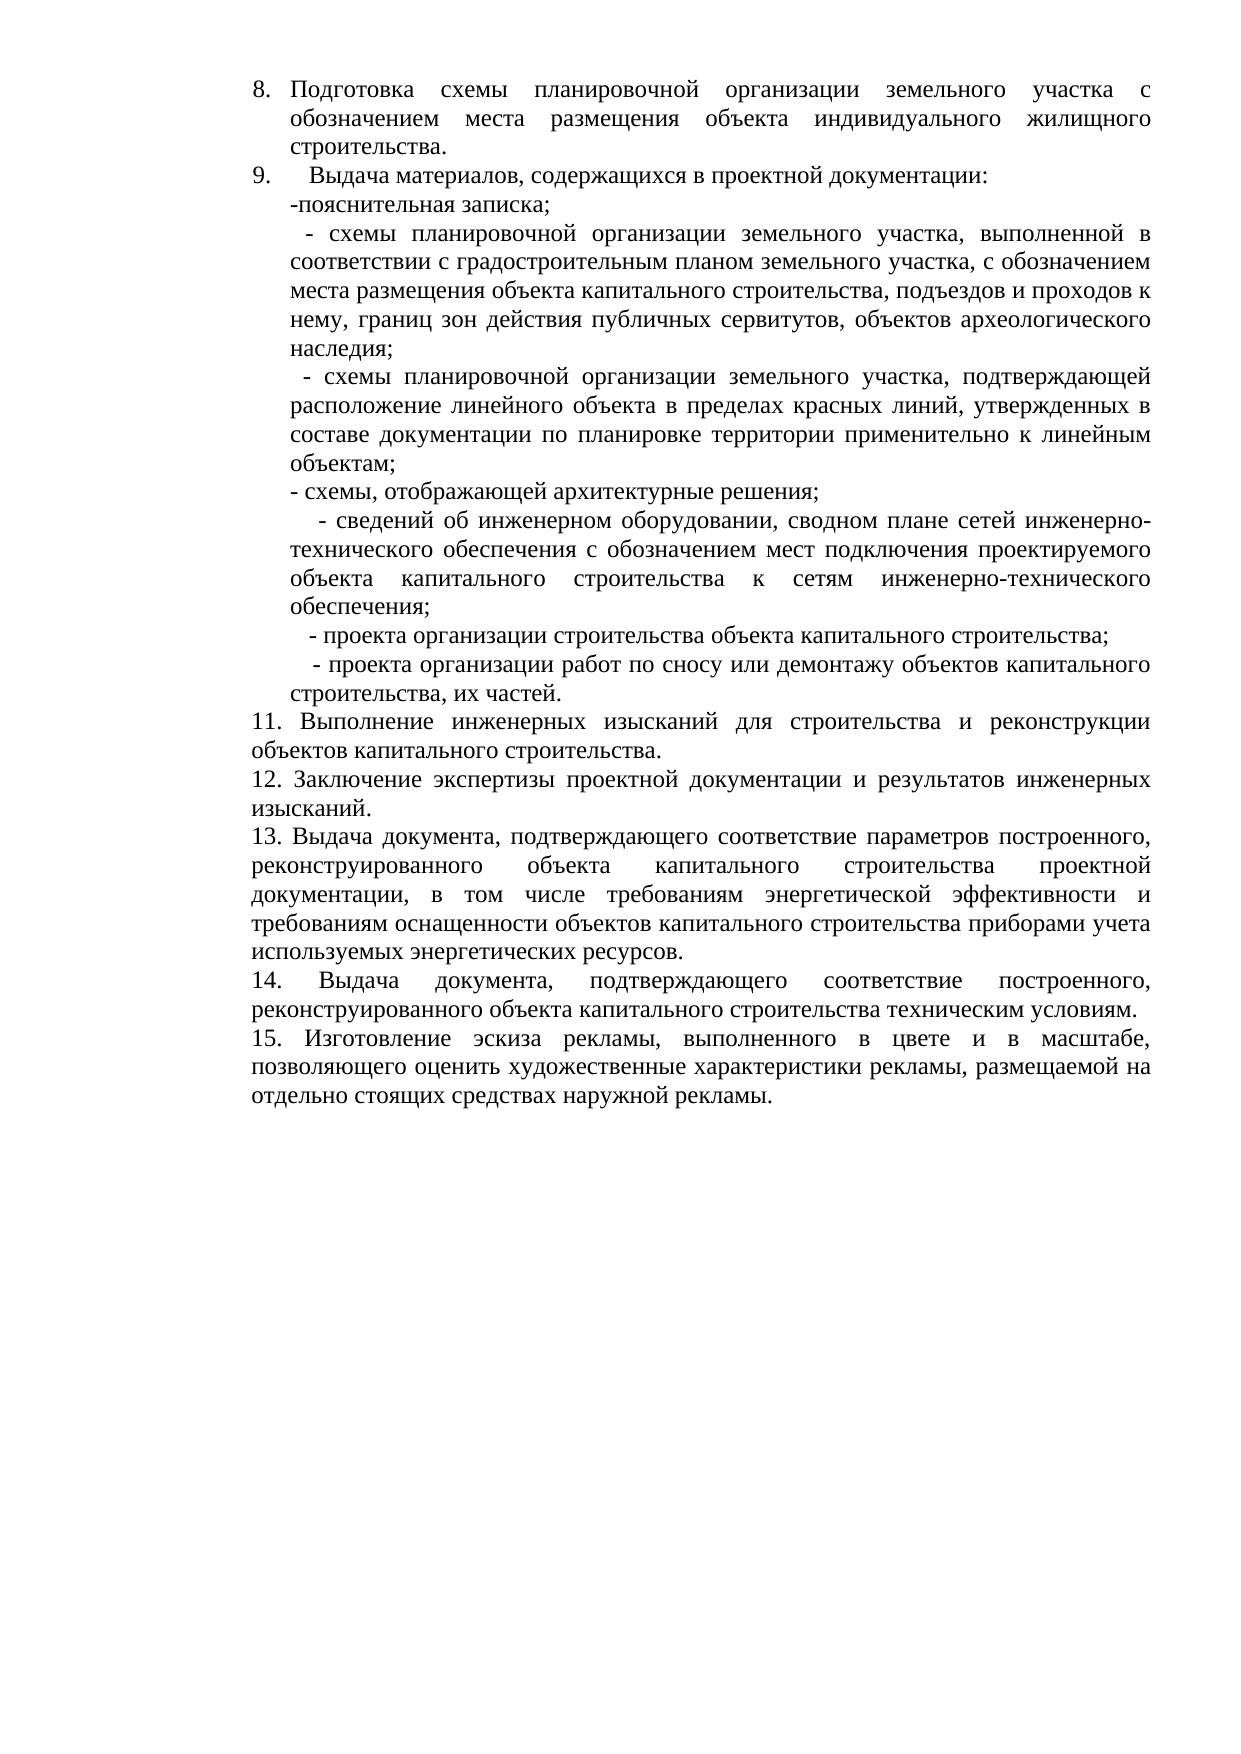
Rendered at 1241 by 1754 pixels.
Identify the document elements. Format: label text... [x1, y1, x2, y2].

list - схемы, отображающей архитектурные решения; [290, 534, 1152, 563]
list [252, 74, 1152, 131]
list 11. Выполнение инженерных изысканий для строительства и реконструкции объектов капитального строительства. [251, 764, 1152, 821]
list -пояснительная записка; [290, 246, 1152, 275]
list - сведений об инженерном оборудовании, сводном плане сетей инженерно-технического обеспечения с обозначением мест подключения проектируемого объекта капитального строительства к сетям инженерно-технического обеспечения; [290, 563, 1152, 678]
list 14. Выдача документа, подтверждающего соответствие построенного, реконструированного объекта капитального строительства техническим условиям. [251, 1023, 1152, 1080]
list - проекта организации работ по сносу или демонтажу объектов капитального строительства, их частей. [290, 706, 1152, 764]
list 13. Выдача документа, подтверждающего соответствие параметров построенного, реконструированного объекта капитального строительства проектной документации, в том числе требованиям энергетической эффективности и требованиям оснащенности объектов капитального строительства приборами учета используемых энергетических ресурсов. [251, 879, 1152, 1023]
list - схемы планировочной организации земельного участка, подтверждающей расположение линейного объекта в пределах красных линий, утвержденных в составе документации по планировке территории применительно к линейным объектам; [290, 419, 1152, 534]
list Подготовка схемы планировочной организации земельного участка с обозначением места размещения объекта индивидуального жилищного строительства. [252, 131, 1152, 218]
list - схемы планировочной организации земельного участка, выполненной в соответствии с градостроительным планом земельного участка, с обозначением места размещения объекта капитального строительства, подъездов и проходов к нему, границ зон действия публичных сервитутов, объектов археологического наследия; [290, 275, 1152, 419]
list Выдача материалов, содержащихся в проектной документации: [252, 218, 1152, 246]
list 15. Изготовление эскиза рекламы, выполненного в цвете и в масштабе, позволяющего оценить художественные характеристики рекламы, размещаемой на отдельно стоящих средствах наружной рекламы. [251, 1080, 1152, 1166]
list 12. Заключение экспертизы проектной документации и результатов инженерных изысканий. [251, 821, 1152, 879]
list - проекта организации строительства объекта капитального строительства; [290, 678, 1152, 706]
